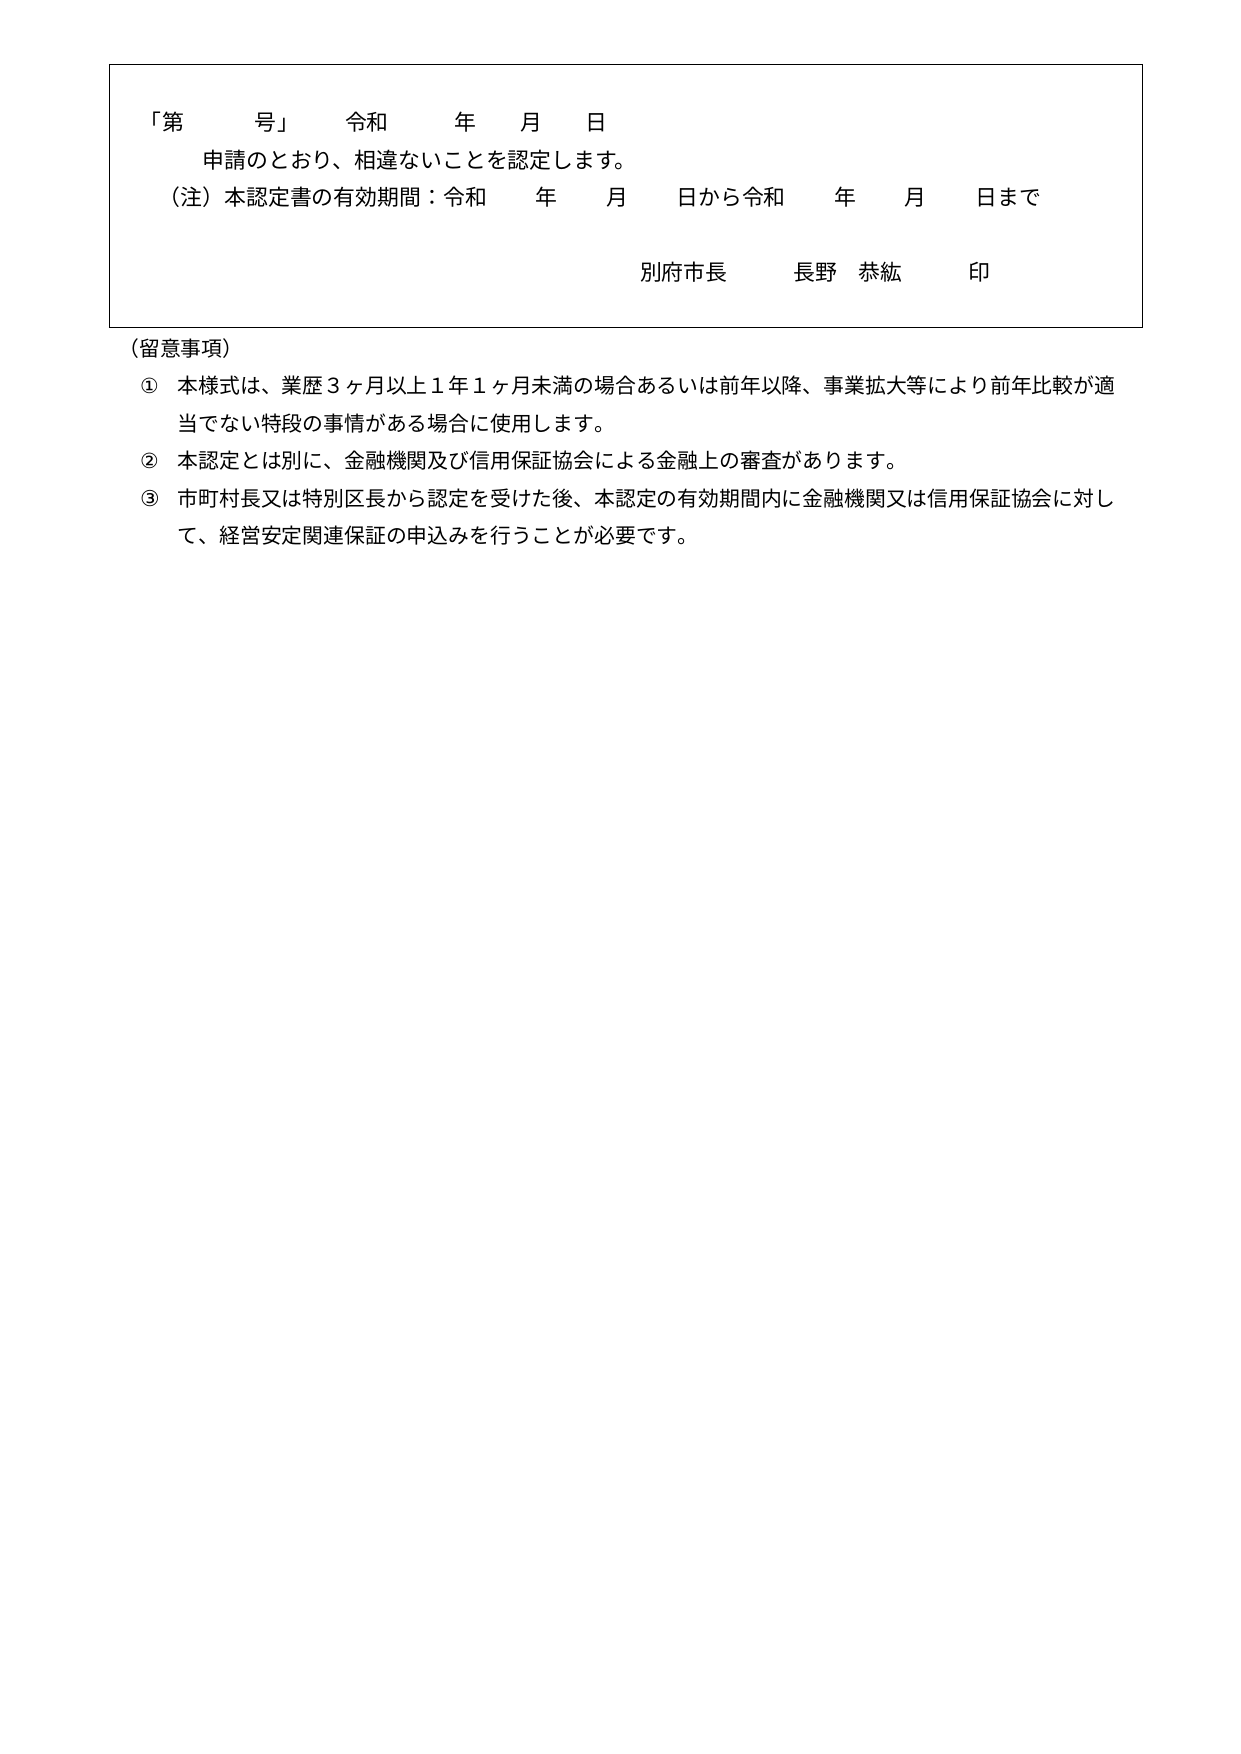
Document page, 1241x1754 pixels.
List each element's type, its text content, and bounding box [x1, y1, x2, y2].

list 本認定とは別に、金融機関及び信用保証協会による金融上の審査があります。 [140, 441, 1122, 478]
list 本様式は、業歴３ヶ月以上１年１ヶ月未満の場合あるいは前年以降、事業拡大等により前年比較が適当でない特段の事情がある場合に使用します。 [140, 366, 1122, 441]
list 市町村長又は特別区長から認定を受けた後、本認定の有効期間内に金融機関又は信用保証協会に対して、経営安定関連保証の申込みを行うことが必要です。 [140, 478, 1122, 553]
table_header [110, 65, 1142, 327]
text （留意事項） [118, 328, 1122, 366]
